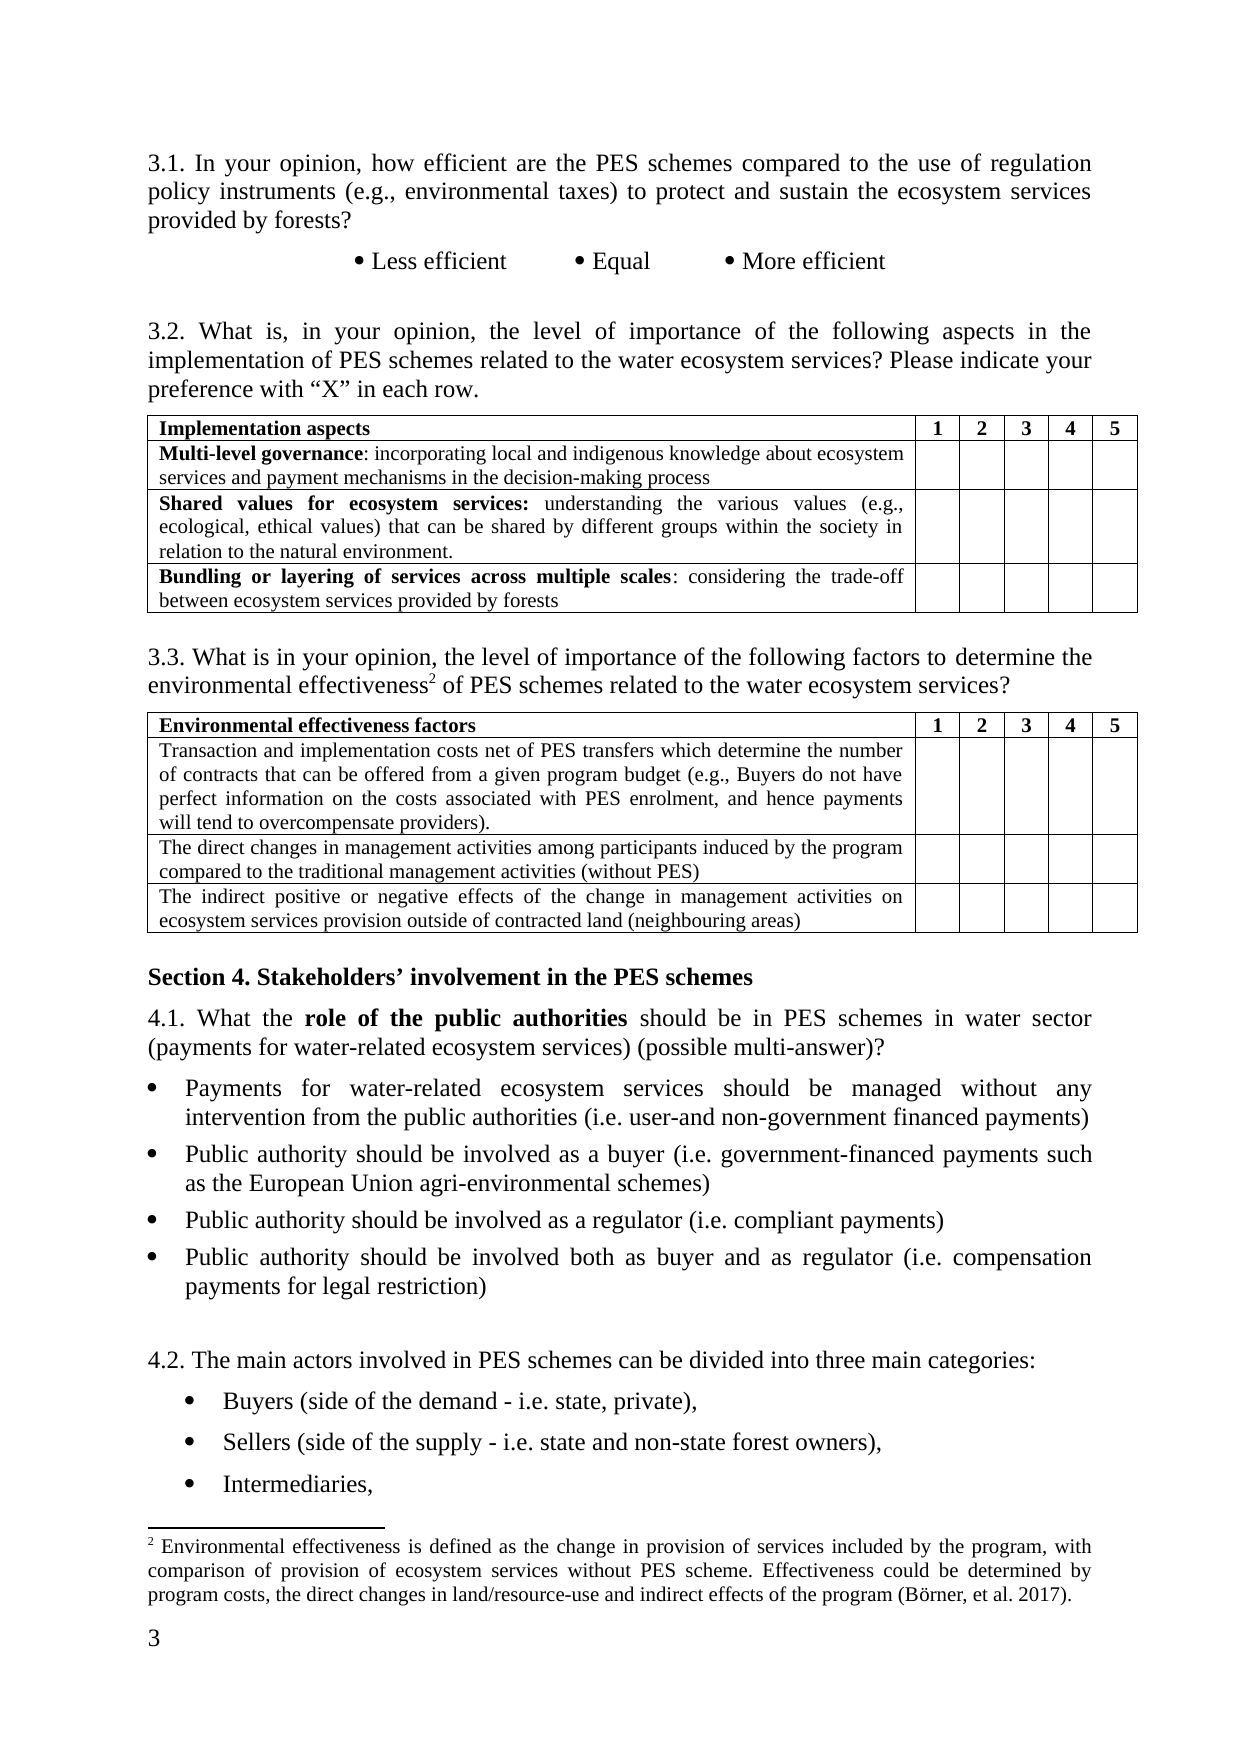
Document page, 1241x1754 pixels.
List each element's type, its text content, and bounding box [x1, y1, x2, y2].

table_header 1 [916, 713, 959, 737]
table_header 5 [1093, 713, 1137, 737]
table_cell [916, 564, 959, 612]
table_cell [1005, 835, 1048, 883]
table_cell [960, 884, 1004, 932]
table_header 2 [960, 713, 1004, 737]
table_cell [1093, 738, 1137, 834]
table_cell [960, 490, 1004, 563]
text Section 4. Stakeholders’ involvement in the PES schemes [148, 962, 1093, 991]
table_cell [1005, 490, 1048, 563]
table_cell [960, 564, 1004, 612]
table_cell [916, 835, 959, 883]
table_cell [1049, 884, 1092, 932]
table_header 3 [1005, 416, 1048, 440]
list Public authority should be involved as a regulator (i.e. compliant payments) [148, 1205, 1093, 1234]
table_cell Multi-level governance: incorporating local and indigenous knowledge about ecosystem services and payment mechanisms in the decision-making process [148, 441, 915, 489]
table_cell [1005, 738, 1048, 834]
table_cell [960, 441, 1004, 489]
table_cell Transaction and implementation costs net of PES transfers which determine the number of contracts that can be offered from a given program budget (e.g., Buyers do not have perfect information on the costs associated with PES enrolment, and hence payments will tend to overcompensate providers). [148, 738, 915, 834]
list Sellers (side of the supply - i.e. state and non-state forest owners), [185, 1427, 1093, 1456]
table_header 3 [1005, 713, 1048, 737]
table_header 2 [960, 416, 1004, 440]
table_cell [916, 884, 959, 932]
table_cell [1005, 884, 1048, 932]
text Less efficient Equal More efficient [148, 246, 1093, 275]
text 3.1. In your opinion, how efficient are the PES schemes compared to the use of regulation policy instruments (e.g., environmental taxes) to protect and sustain the ecosystem services provided by forests? [148, 148, 1093, 234]
table_cell Bundling or layering of services across multiple scales: considering the trade-off between ecosystem services provided by forests [148, 564, 915, 612]
list Public authority should be involved both as buyer and as regulator (i.e. compensation payments for legal restriction) [148, 1242, 1093, 1299]
table_cell [1049, 490, 1092, 563]
table_cell The direct changes in management activities among participants induced by the program compared to the traditional management activities (without PES) [148, 835, 915, 883]
table_cell [1049, 738, 1092, 834]
table_cell [916, 490, 959, 563]
table_cell [1093, 835, 1137, 883]
table_cell [1005, 564, 1048, 612]
list Intermediaries, [185, 1469, 1093, 1497]
list Public authority should be involved as a buyer (i.e. government-financed payments such as the European Union agri-environmental schemes) [148, 1139, 1093, 1197]
table_cell [1093, 564, 1137, 612]
table_header Implementation aspects [148, 416, 915, 440]
text 3.2. What is, in your opinion, the level of importance of the following aspects in the implementation of PES schemes related to the water ecosystem services? Please indicate your preference with “X” in each row. [148, 316, 1093, 403]
text 4.1. What the role of the public authorities should be in PES schemes in water sector (payments for water-related ecosystem services) (possible multi-answer)? [148, 1003, 1093, 1061]
table_cell [960, 835, 1004, 883]
text 4.2. The main actors involved in PES schemes can be divided into three main categories: [148, 1345, 1093, 1374]
table_header 4 [1049, 713, 1092, 737]
table_header Environmental effectiveness factors [148, 713, 915, 737]
table_cell [1005, 441, 1048, 489]
list Payments for water-related ecosystem services should be managed without any intervention from the public authorities (i.e. user-and non-government financed payments) [148, 1073, 1093, 1131]
table_cell [1049, 441, 1092, 489]
table_header 1 [916, 416, 959, 440]
list Buyers (side of the demand - i.e. state, private), [185, 1386, 1093, 1415]
table_cell [916, 441, 959, 489]
text 3.3. What is in your opinion, the level of importance of the following factors to determine the environmental effectiveness of PES schemes related to the water ecosystem services? [148, 642, 1093, 699]
table_cell [1093, 884, 1137, 932]
table_header 4 [1049, 416, 1092, 440]
table_cell The indirect positive or negative effects of the change in management activities on ecosystem services provision outside of contracted land (neighbouring areas) [148, 884, 915, 932]
table_cell [1049, 835, 1092, 883]
table_cell [1049, 564, 1092, 612]
table_cell [916, 738, 959, 834]
table_cell [1093, 441, 1137, 489]
table_cell [1093, 490, 1137, 563]
table_cell [960, 738, 1004, 834]
table_cell Shared values for ecosystem services: understanding the various values (e.g., ecological, ethical values) that can be shared by different groups within the society in relation to the natural environment. [148, 490, 915, 563]
table_header 5 [1093, 416, 1137, 440]
